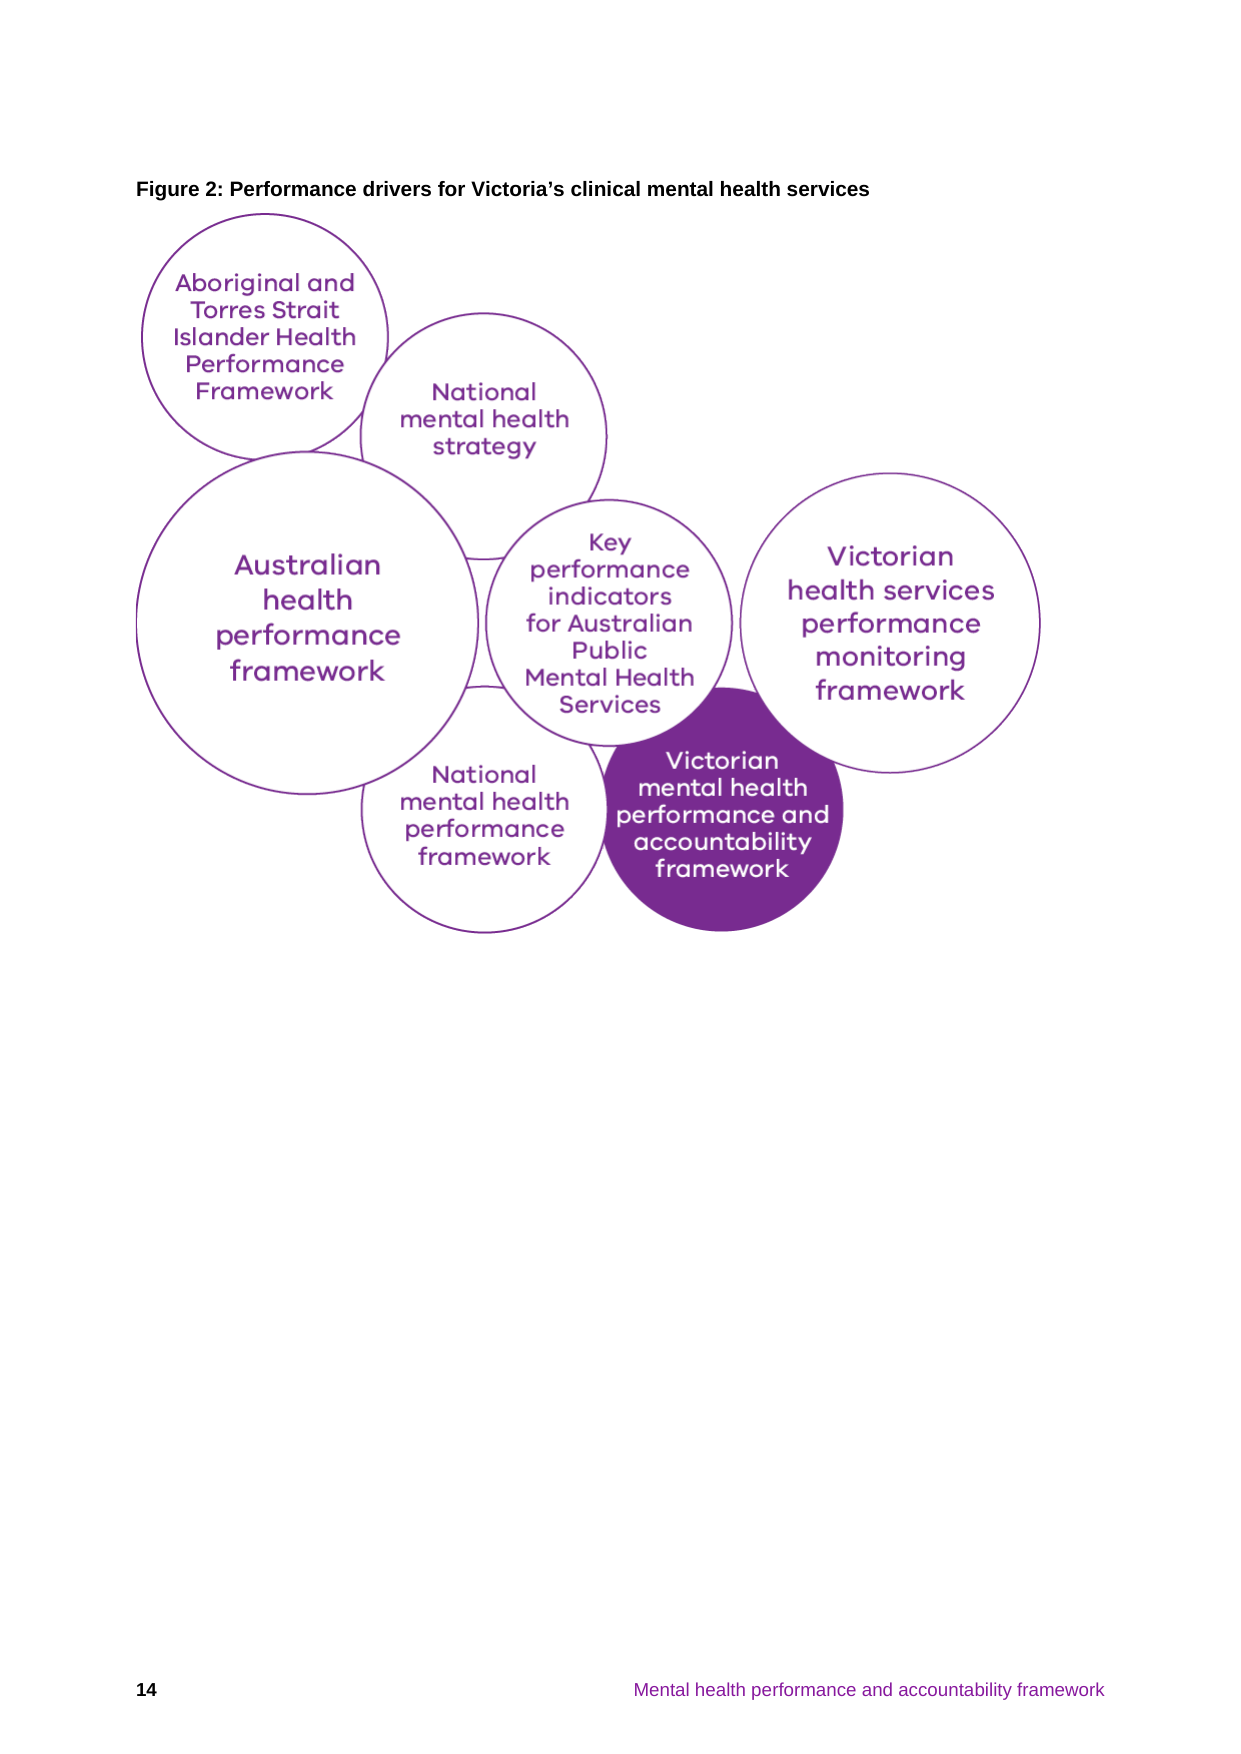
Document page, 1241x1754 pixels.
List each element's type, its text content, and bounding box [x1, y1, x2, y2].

text Figure 2: Performance drivers for Victoria’s clinical mental health services [136, 177, 1104, 201]
picture [135, 213, 1042, 934]
